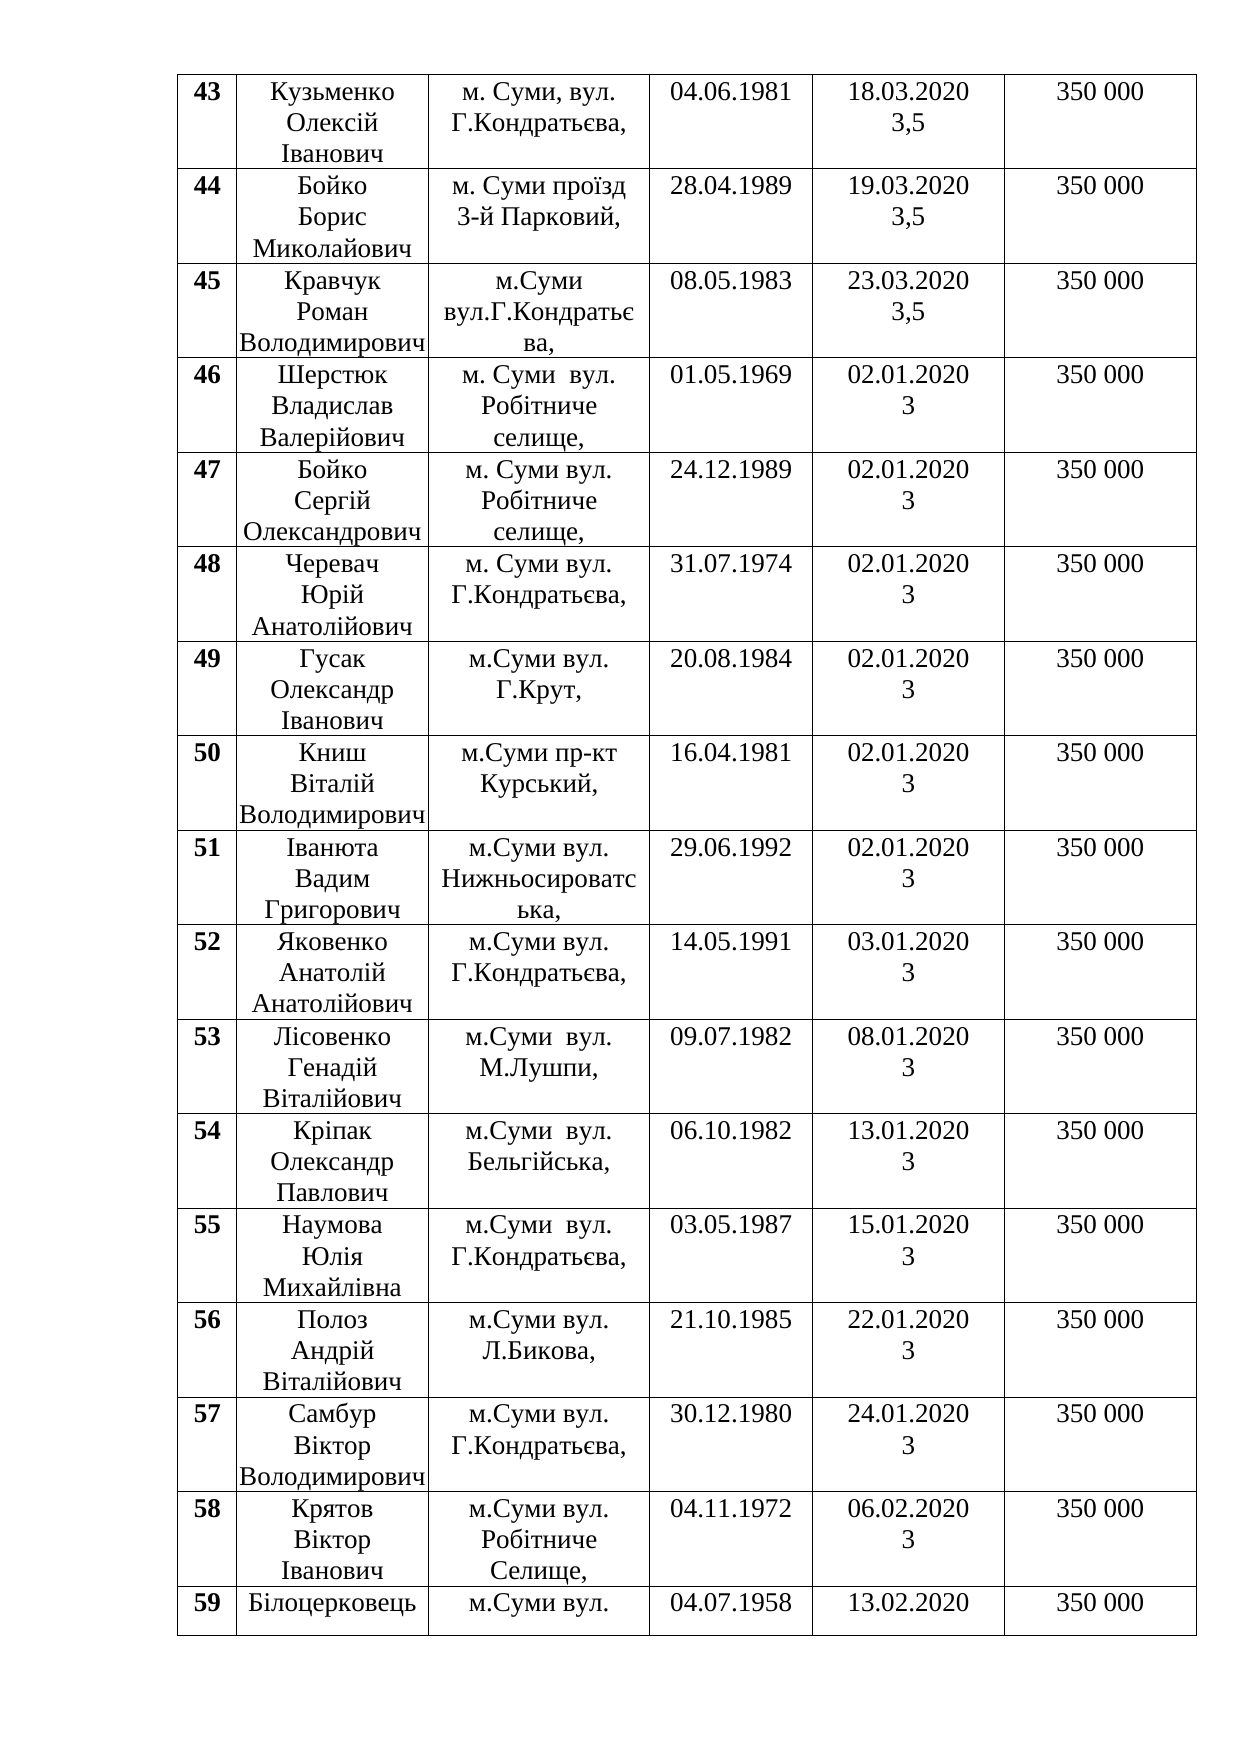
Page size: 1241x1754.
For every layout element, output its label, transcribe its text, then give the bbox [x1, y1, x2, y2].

table_cell Кравчук Роман Володимирович [237, 264, 428, 357]
table_cell 09.07.1982 [650, 1020, 812, 1113]
table_cell 03.05.1987 [650, 1209, 812, 1302]
table_cell Бойко Сергій Олександрович [237, 453, 428, 546]
table_cell 44 [178, 169, 236, 263]
table_cell 02.01.2020 3 [813, 453, 1004, 546]
table_cell м.Суми вул. Нижньосироватська, [429, 831, 649, 924]
table_cell 28.04.1989 [650, 169, 812, 263]
table_cell м.Суми вул. Бельгійська, [429, 1114, 649, 1208]
table_cell 06.10.1982 [650, 1114, 812, 1208]
table_cell Іванюта Вадим Григорович [237, 831, 428, 924]
table_cell 02.01.2020 3 [813, 642, 1004, 735]
table_cell 16.04.1981 [650, 736, 812, 830]
table_cell м.Суми вул. Л.Бикова, [429, 1303, 649, 1397]
table_cell 18.03.2020 3,5 [813, 75, 1004, 168]
table_cell м.Суми вул. Г.Кондратьєва, [429, 1209, 649, 1302]
table_cell 350 000 [1005, 1020, 1196, 1113]
table_cell 15.01.2020 3 [813, 1209, 1004, 1302]
table_cell 02.01.2020 3 [813, 358, 1004, 452]
table_cell 30.12.1980 [650, 1398, 812, 1491]
table_cell Черевач Юрій Анатолійович [237, 547, 428, 641]
table_cell 350 000 [1005, 547, 1196, 641]
table_cell м.Суми вул. Робітниче Селище, [429, 1492, 649, 1586]
table_cell Бойко Борис Миколайович [237, 169, 428, 263]
table_cell 22.01.2020 3 [813, 1303, 1004, 1397]
table_cell 31.07.1974 [650, 547, 812, 641]
table_cell м.Суми вул. Г.Кондратьєва, [429, 925, 649, 1019]
table_cell 01.05.1969 [650, 358, 812, 452]
table_cell 23.03.2020 3,5 [813, 264, 1004, 357]
table_cell м. Суми, вул. Г.Кондратьєва, [429, 75, 649, 168]
table_cell 350 000 [1005, 1114, 1196, 1208]
table_cell 350 000 [1005, 1587, 1196, 1635]
table_cell м. Суми проїзд 3-й Парковий, [429, 169, 649, 263]
table_cell 47 [178, 453, 236, 546]
table_cell 350 000 [1005, 1492, 1196, 1586]
table_cell Кузьменко Олексій Іванович [237, 75, 428, 168]
table_cell Крятов Віктор Іванович [237, 1492, 428, 1586]
table_cell 58 [178, 1492, 236, 1586]
table_cell 21.10.1985 [650, 1303, 812, 1397]
table_cell 02.01.2020 3 [813, 736, 1004, 830]
table_cell 02.01.2020 3 [813, 831, 1004, 924]
table_cell 350 000 [1005, 453, 1196, 546]
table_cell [237, 1587, 428, 1635]
table_cell м. Суми вул. Робітниче селище, [429, 453, 649, 546]
table_cell 350 000 [1005, 736, 1196, 830]
table_cell 46 [178, 358, 236, 452]
table_cell 53 [178, 1020, 236, 1113]
table_cell 04.11.1972 [650, 1492, 812, 1586]
table_cell 08.01.2020 3 [813, 1020, 1004, 1113]
table_cell Полоз Андрій Віталійович [237, 1303, 428, 1397]
table_cell 03.01.2020 3 [813, 925, 1004, 1019]
table_cell 49 [178, 642, 236, 735]
table_cell м.Суми вул. Попова, [429, 1587, 649, 1635]
table_cell 54 [178, 1114, 236, 1208]
table_cell м.Суми вул.Г.Кондратьєва, [429, 264, 649, 357]
table_cell 29.06.1992 [650, 831, 812, 924]
table_cell м. Суми вул. Г.Кондратьєва, [429, 547, 649, 641]
table_cell 350 000 [1005, 831, 1196, 924]
table_cell 13.02.2020 3 [813, 1587, 1004, 1635]
table_cell 57 [178, 1398, 236, 1491]
table_cell 08.05.1983 [650, 264, 812, 357]
table_cell м.Суми пр-кт Курський, [429, 736, 649, 830]
table_cell 350 000 [1005, 642, 1196, 735]
table_cell 19.03.2020 3,5 [813, 169, 1004, 263]
table_cell 56 [178, 1303, 236, 1397]
table_cell м.Суми вул. Г.Кондратьєва, [429, 1398, 649, 1491]
table_cell 52 [178, 925, 236, 1019]
table_cell 350 000 [1005, 169, 1196, 263]
table_cell 59 [178, 1587, 236, 1635]
table_cell Самбур Віктор Володимирович [237, 1398, 428, 1491]
table_cell Шерстюк Владислав Валерійович [237, 358, 428, 452]
table_cell 45 [178, 264, 236, 357]
table_cell 350 000 [1005, 1209, 1196, 1302]
table_cell 24.01.2020 3 [813, 1398, 1004, 1491]
table_cell Кріпак Олександр Павлович [237, 1114, 428, 1208]
table_cell 06.02.2020 3 [813, 1492, 1004, 1586]
table_cell 13.01.2020 3 [813, 1114, 1004, 1208]
table_cell Гусак Олександр Іванович [237, 642, 428, 735]
table_cell 350 000 [1005, 358, 1196, 452]
table_cell Наумова Юлія Михайлівна [237, 1209, 428, 1302]
table_cell Книш Віталій Володимирович [237, 736, 428, 830]
table_cell 350 000 [1005, 925, 1196, 1019]
table_cell м. Суми вул. Робітниче селище, [429, 358, 649, 452]
table_cell Лісовенко Генадій Віталійович [237, 1020, 428, 1113]
table_cell 04.06.1981 [650, 75, 812, 168]
table_cell м.Суми вул. Г.Крут, [429, 642, 649, 735]
table_cell 43 [178, 75, 236, 168]
table_cell 24.12.1989 [650, 453, 812, 546]
table_cell 350 000 [1005, 1303, 1196, 1397]
table_cell м.Суми вул. М.Лушпи, [429, 1020, 649, 1113]
table_cell 02.01.2020 3 [813, 547, 1004, 641]
table_cell 350 000 [1005, 264, 1196, 357]
table_cell 51 [178, 831, 236, 924]
table_cell 350 000 [1005, 1398, 1196, 1491]
table_cell 350 000 [1005, 75, 1196, 168]
table_cell 55 [178, 1209, 236, 1302]
table_cell 14.05.1991 [650, 925, 812, 1019]
table_cell Яковенко Анатолій Анатолійович [237, 925, 428, 1019]
table_cell 48 [178, 547, 236, 641]
table_cell 20.08.1984 [650, 642, 812, 735]
table_cell 50 [178, 736, 236, 830]
table_cell 04.07.1958 [650, 1587, 812, 1635]
